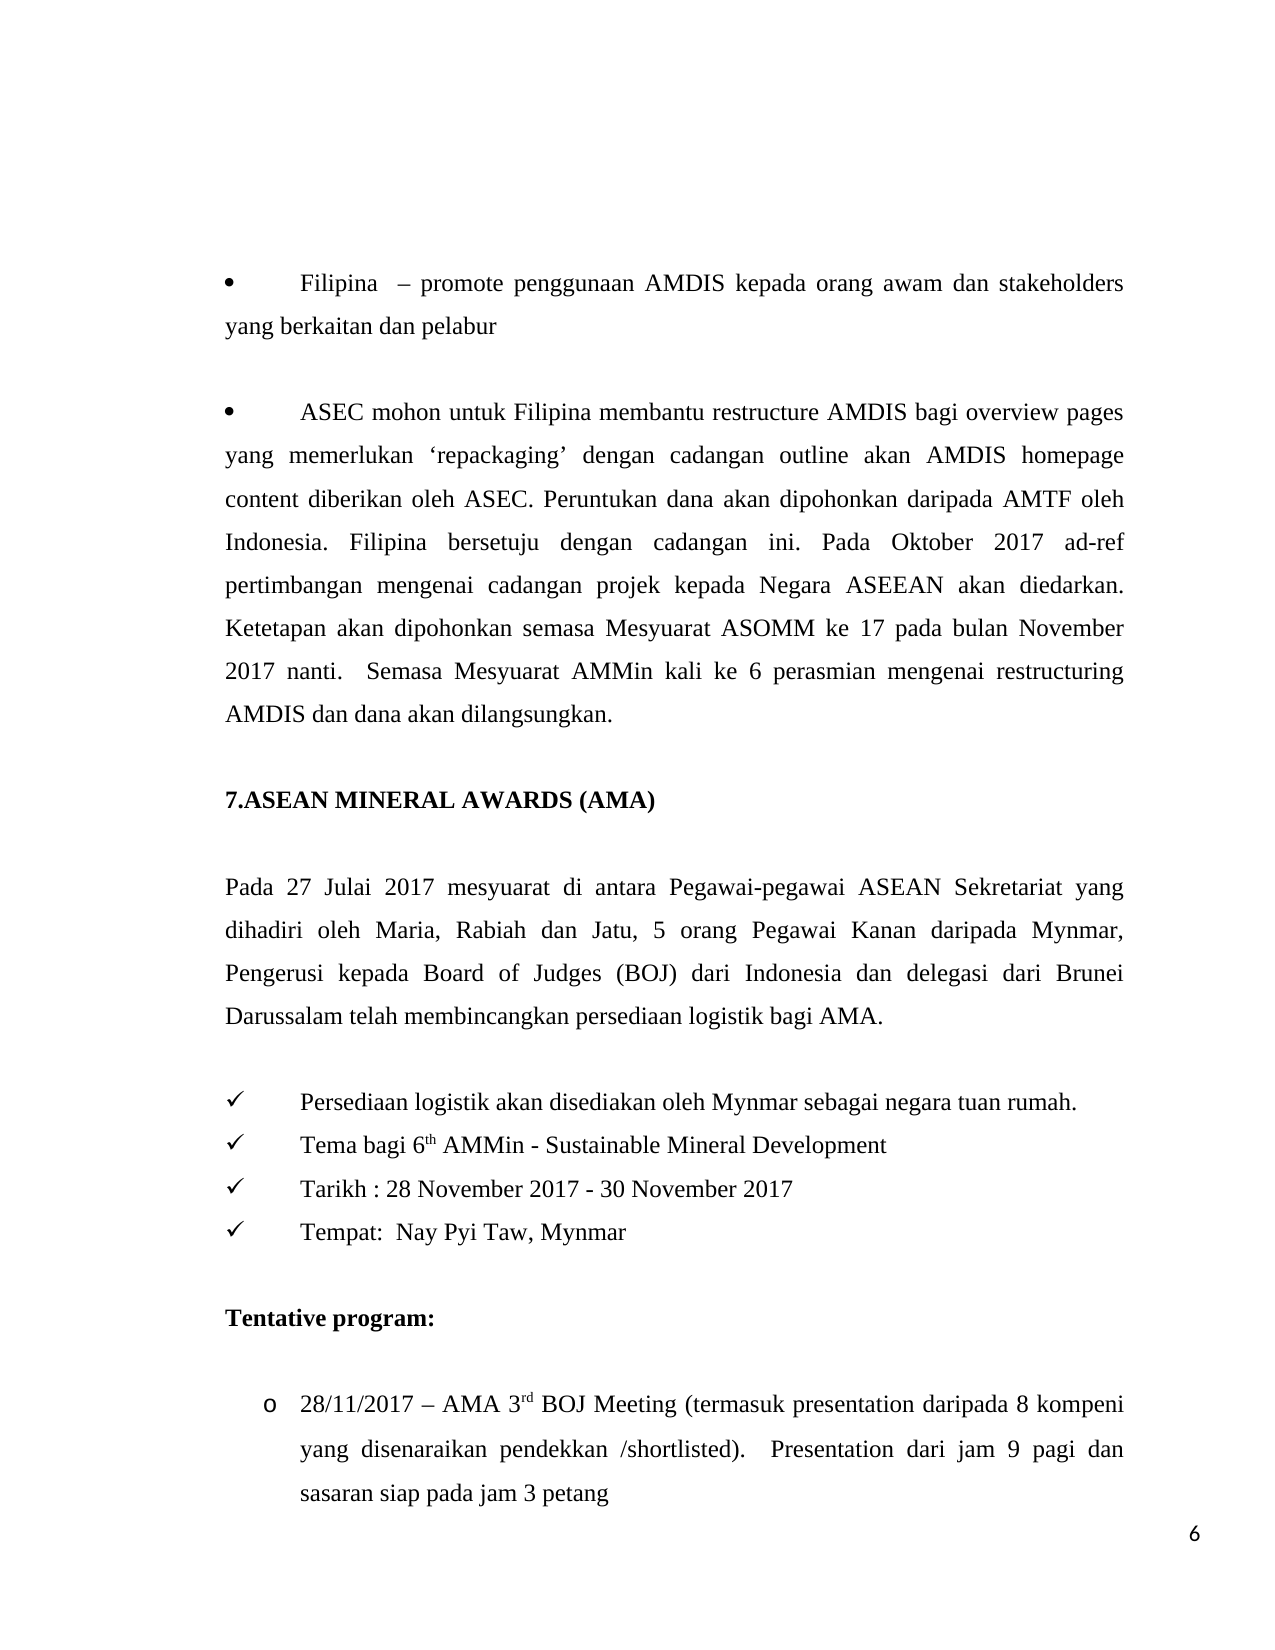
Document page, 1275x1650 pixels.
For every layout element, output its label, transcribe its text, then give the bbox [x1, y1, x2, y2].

text Tentative program: [225, 1303, 1125, 1332]
text 7.ASEAN MINERAL AWARDS (AMA) [225, 786, 1125, 814]
list Filipina – promote penggunaan AMDIS kepada orang awam dan stakeholders yang berkaitan dan pelabur [225, 268, 1125, 340]
list Tarikh : 28 November 2017 - 30 November 2017 [225, 1174, 1125, 1202]
list ASEC mohon untuk Filipina membantu restructure AMDIS bagi overview pages yang memerlukan ‘repackaging’ dengan cadangan outline akan AMDIS homepage content diberikan oleh ASEC. Peruntukan dana akan dipohonkan daripada AMTF oleh Indonesia. Filipina bersetuju dengan cadangan ini. Pada Oktober 2017 ad-ref pertimbangan mengenai cadangan projek kepada Negara ASEEAN akan diedarkan. Ketetapan akan dipohonkan semasa Mesyuarat ASOMM ke 17 pada bulan November 2017 nanti. Semasa Mesyuarat AMMin kali ke 6 perasmian mengenai restructuring AMDIS dan dana akan dilangsungkan. [225, 397, 1125, 728]
list Tempat: Nay Pyi Taw, Mynmar [225, 1217, 1125, 1246]
text Pada 27 Julai 2017 mesyuarat di antara Pegawai-pegawai ASEAN Sekretariat yang dihadiri oleh Maria, Rabiah dan Jatu, 5 orang Pegawai Kanan daripada Mynmar, Pengerusi kepada Board of Judges (BOJ) dari Indonesia dan delegasi dari Brunei Darussalam telah membincangkan persediaan logistik bagi AMA. [225, 872, 1125, 1030]
list Tema bagi 6th AMMin - Sustainable Mineral Development [225, 1131, 1125, 1159]
list Persediaan logistik akan disediakan oleh Mynmar sebagai negara tuan rumah. [225, 1087, 1125, 1116]
list 28/11/2017 – AMA 3rd BOJ Meeting (termasuk presentation daripada 8 kompeni yang disenaraikan pendekkan /shortlisted). Presentation dari jam 9 pagi dan sasaran siap pada jam 3 petang [262, 1389, 1125, 1506]
